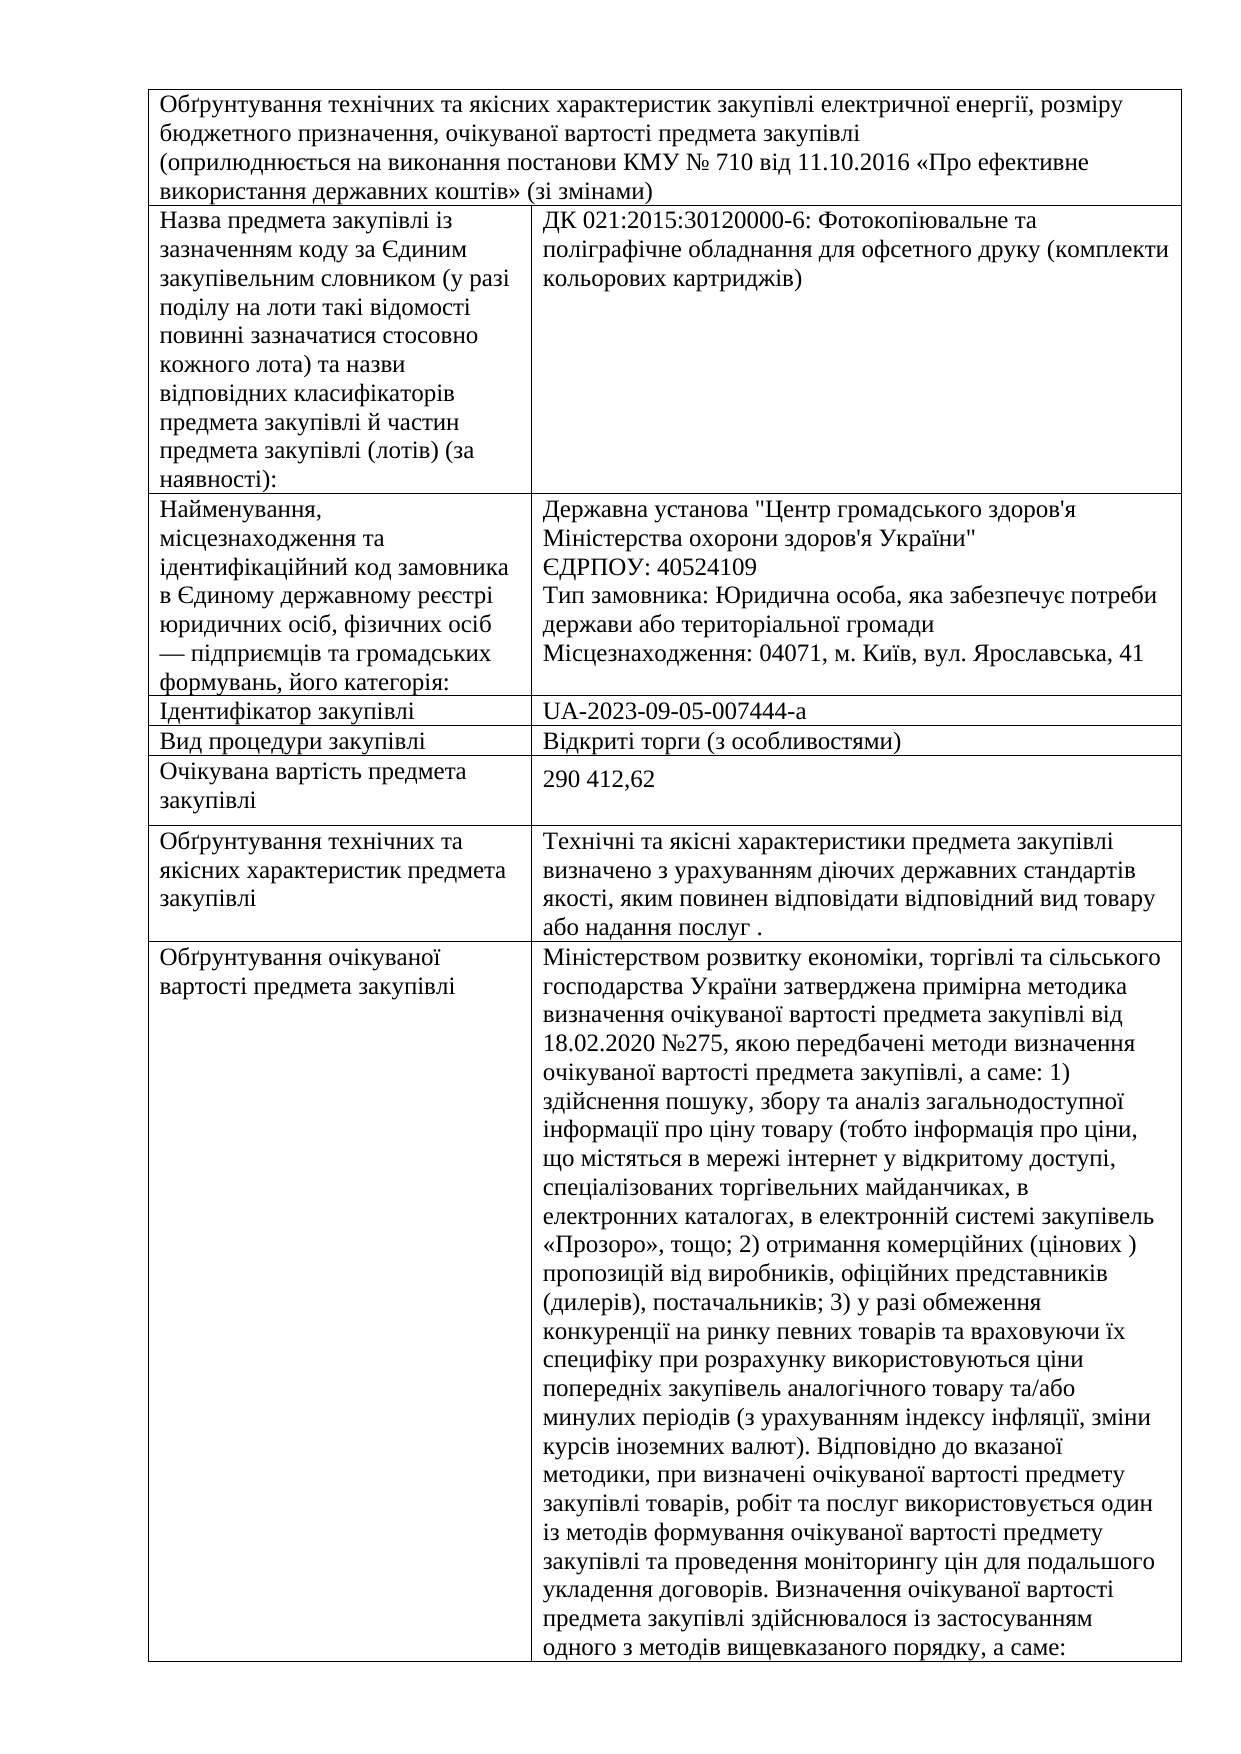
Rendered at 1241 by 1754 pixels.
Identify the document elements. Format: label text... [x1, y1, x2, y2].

table_cell Назва предмета закупівлі із зазначенням коду за Єдиним закупівельним словником (у разі поділу на лоти такі відомості повинні зазначатися стосовно кожного лота) та назви відповідних класифікаторів предмета закупівлі й частин предмета закупівлі (лотів) (за наявності): [149, 206, 531, 493]
table_cell Державна установа "Центр громадського здоров'я Міністерства охорони здоров'я України" ЄДРПОУ: 40524109 Тип замовника: Юридична особа, яка забезпечує потреби держави або територіальної громади Місцезнаходження: 04071, м. Київ, вул. Ярославська, 41 [532, 494, 1181, 695]
table_cell ДК 021:2015:30120000-6: Фотокопіювальне та поліграфічне обладнання для офсетного друку (комплекти кольорових картриджів) [532, 206, 1181, 493]
table_cell Очікувана вартість предмета закупівлі [149, 756, 531, 825]
table_cell Технічні та якісні характеристики предмета закупівлі визначено з урахуванням діючих державних стандартів якості, яким повинен відповідати відповідний вид товару або надання послуг . [532, 826, 1181, 941]
table_cell Найменування, місцезнаходження та ідентифікаційний код замовника в Єдиному державному реєстрі юридичних осіб, фізичних осіб — підприємців та громадських формувань, його категорія: [149, 494, 531, 695]
table_cell Ідентифікатор закупівлі [149, 696, 531, 725]
table_cell Вид процедури закупівлі [149, 726, 531, 755]
table_cell 290 412,62 [532, 756, 1181, 825]
table_cell Відкриті торги (з особливостями) [532, 726, 1181, 755]
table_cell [532, 942, 1181, 1661]
table_header Обґрунтування технічних та якісних характеристик закупівлі електричної енергії, розміру бюджетного призначення, очікуваної вартості предмета закупівлі (оприлюднюється на виконання постанови КМУ № 710 від 11.10.2016 «Про ефективне використання державних коштів» (зі змінами) [149, 90, 1181, 204]
table_cell Обґрунтування технічних та якісних характеристик предмета закупівлі [149, 826, 531, 941]
table_cell UA-2023-09-05-007444-a [532, 696, 1181, 725]
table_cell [149, 942, 531, 1661]
